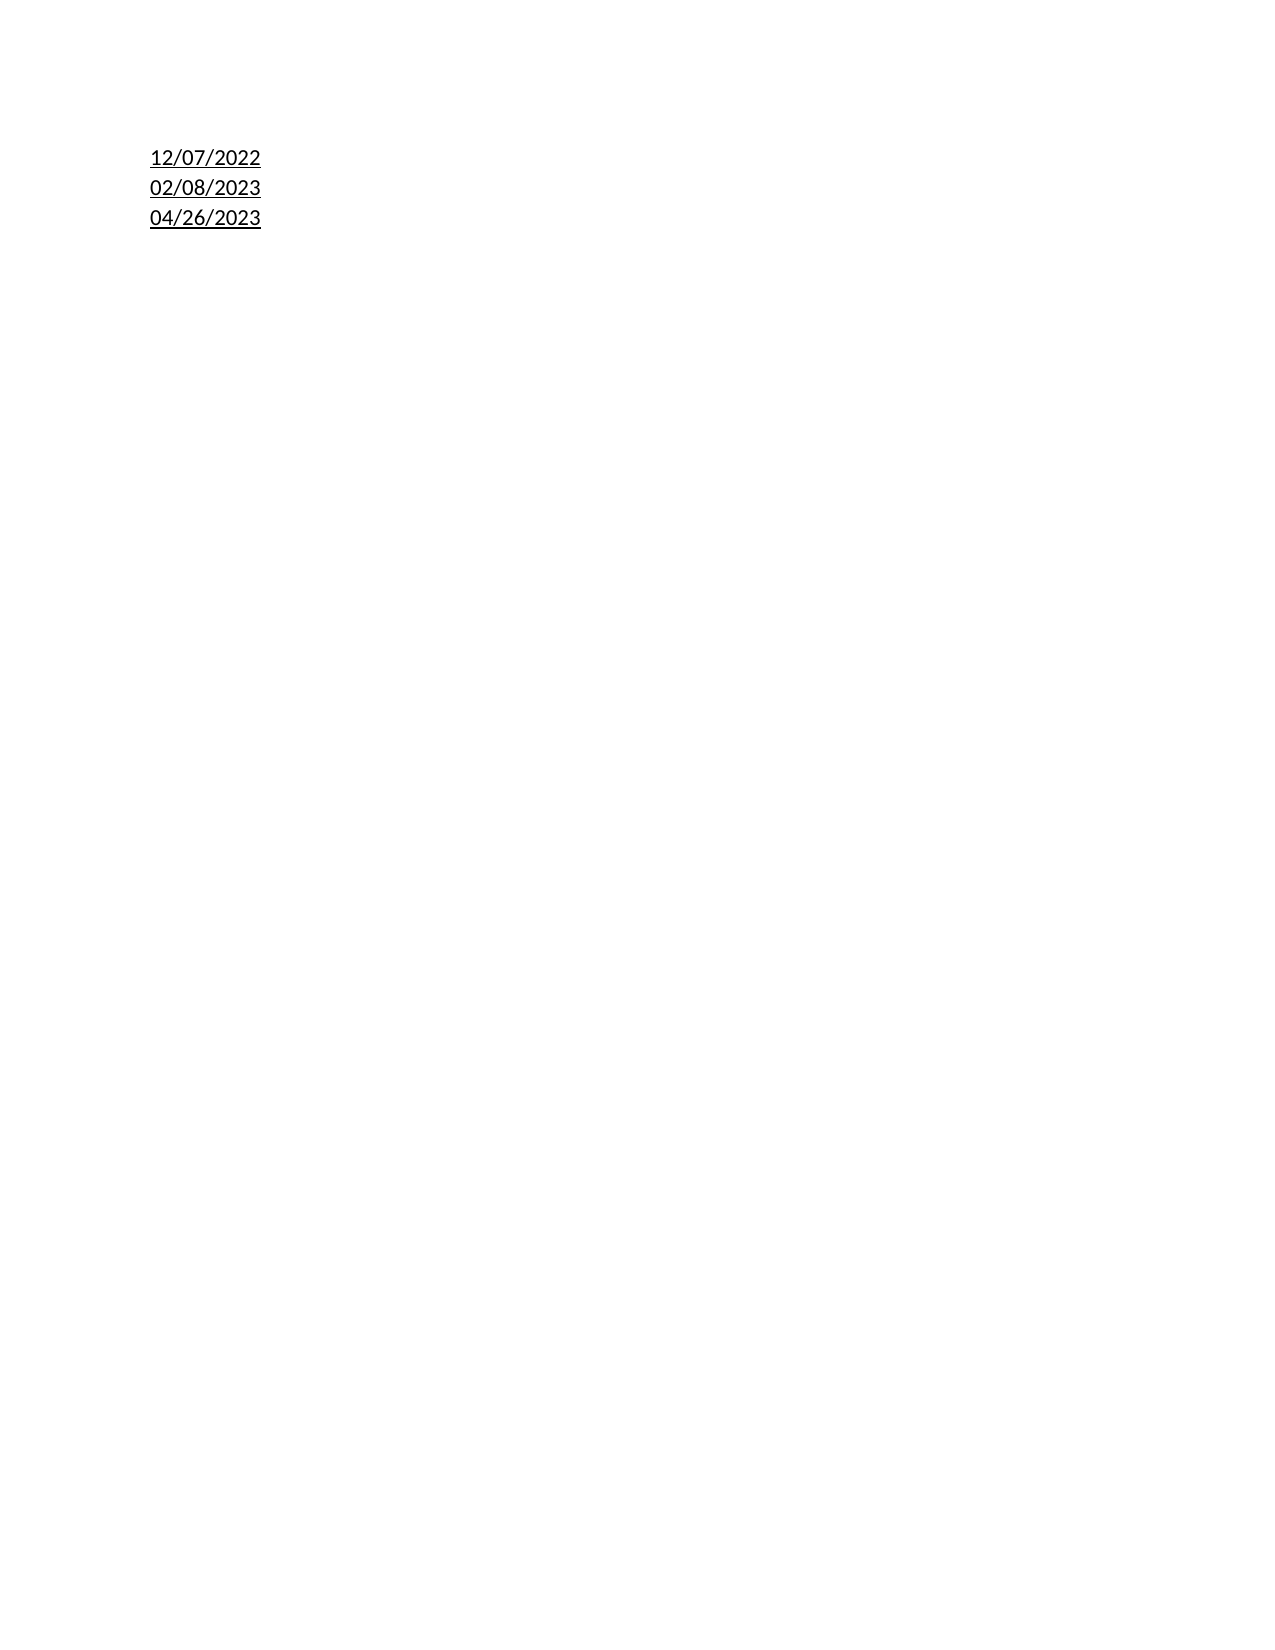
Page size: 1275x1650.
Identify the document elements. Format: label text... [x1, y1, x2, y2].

text 02/08/2023 [150, 173, 1125, 201]
text 04/26/2023 [150, 203, 1125, 231]
text 12/07/2022 [150, 143, 1125, 171]
